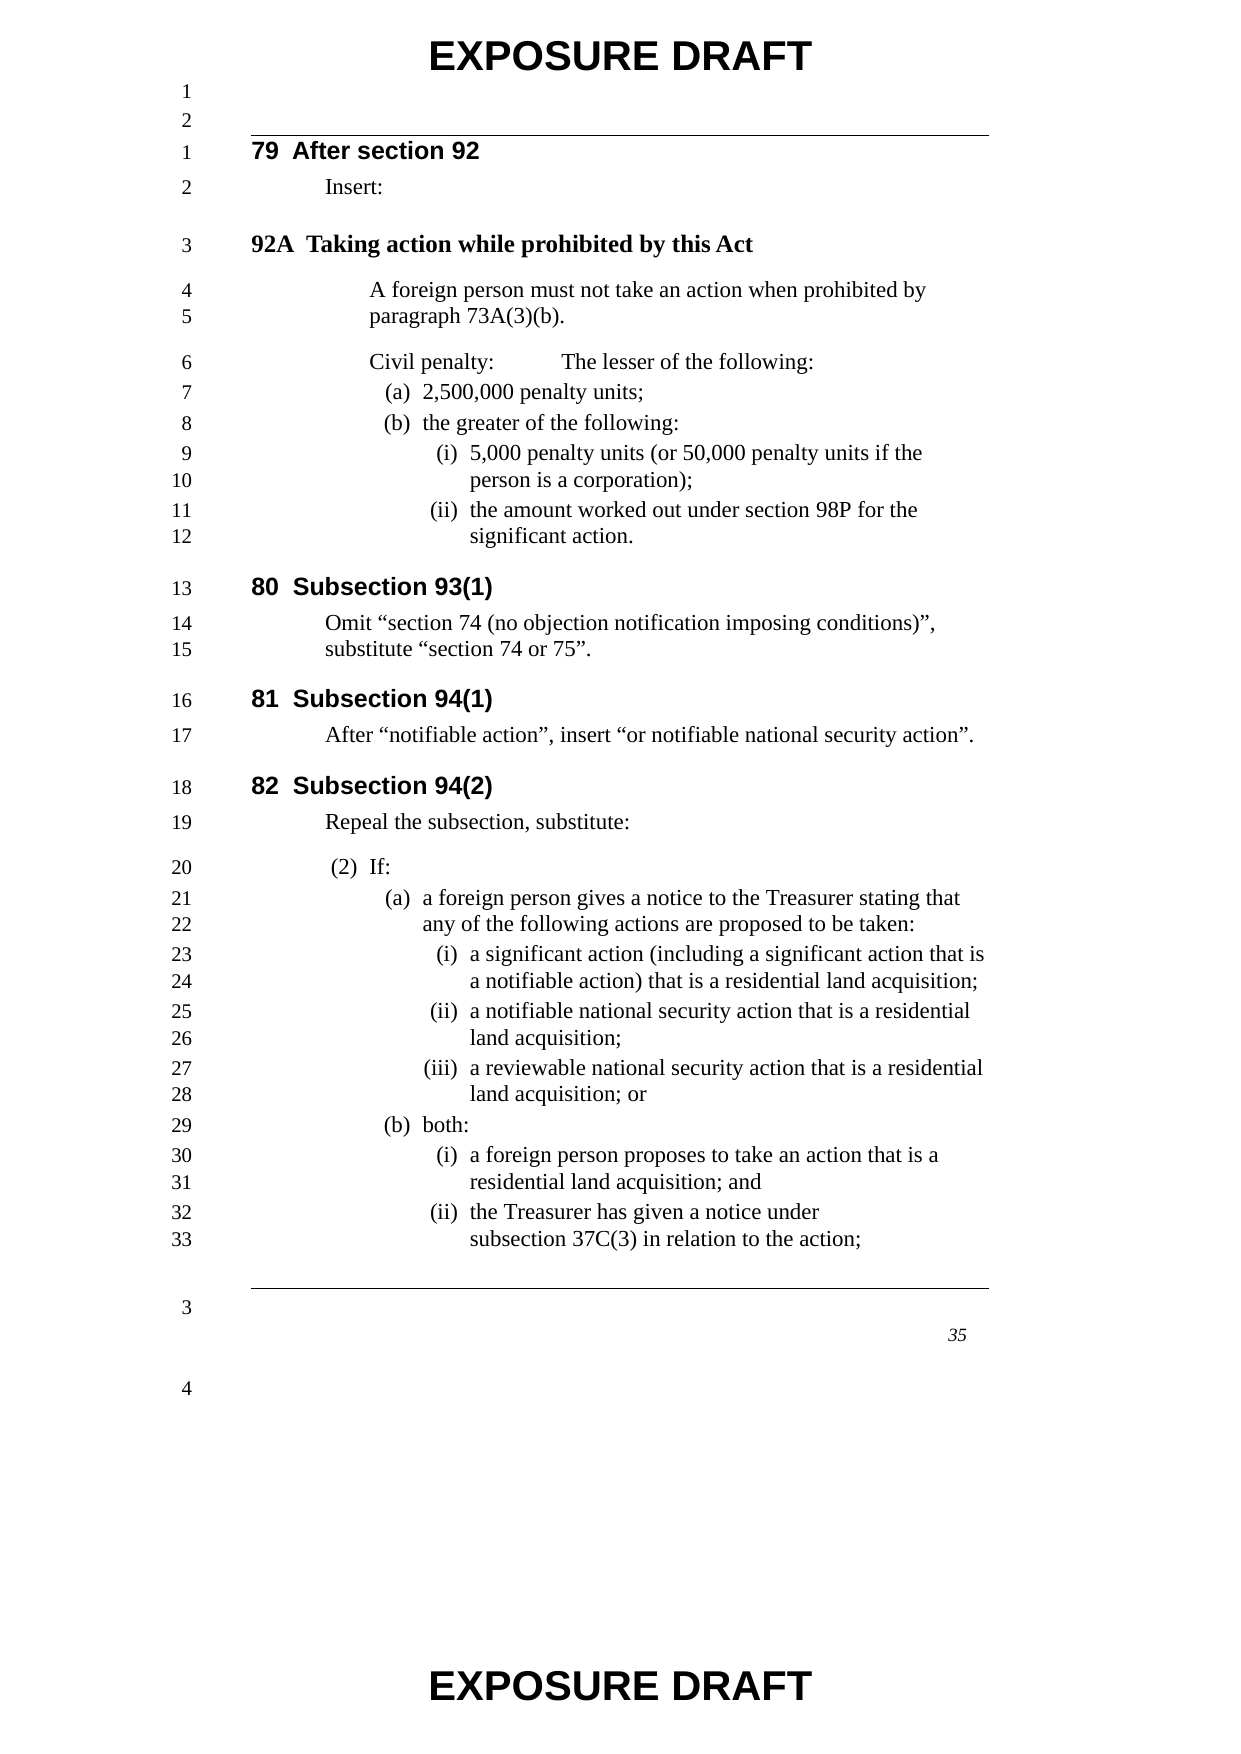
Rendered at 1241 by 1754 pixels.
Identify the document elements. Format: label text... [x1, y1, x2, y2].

text 92A Taking action while prohibited by this Act [251, 229, 989, 257]
text After “notifiable action”, insert “or notifiable national security action”. [325, 722, 989, 748]
text (a) a foreign person gives a notice to the Treasurer stating that any of the following actions are proposed to be taken: [251, 883, 989, 936]
text 80 Subsection 93(1) [251, 572, 989, 601]
text (ii) the Treasurer has given a notice under subsection 37C(3) in relation to the action; [251, 1198, 989, 1251]
text 79 After section 92 [251, 136, 989, 165]
text (ii) the amount worked out under section 98P for the significant action. [251, 496, 989, 549]
text 81 Subsection 94(1) [251, 684, 989, 713]
text (2) If: [251, 853, 989, 879]
text (ii) a notifiable national security action that is a residential land acquisition; [251, 997, 989, 1050]
text A foreign person must not take an action when prohibited by paragraph 73A(3)(b). [251, 276, 989, 329]
text (b) the greater of the following: [251, 409, 989, 435]
text (a) 2,500,000 penalty units; [251, 378, 989, 404]
text (i) a significant action (including a significant action that is a notifiable action) that is a residential land acquisition; [251, 940, 989, 993]
text Insert: [325, 173, 989, 199]
text (b) both: [251, 1111, 989, 1137]
text (iii) a reviewable national security action that is a residential land acquisition; or [251, 1054, 989, 1107]
text (i) 5,000 penalty units (or 50,000 penalty units if the person is a corporation); [251, 439, 989, 492]
text Civil penalty: The lesser of the following: [369, 348, 989, 374]
text 82 Subsection 94(2) [251, 771, 989, 799]
text (i) a foreign person proposes to take an action that is a residential land acquisition; and [251, 1142, 989, 1194]
text Repeal the subsection, substitute: [325, 808, 989, 834]
text Omit “section 74 (no objection notification imposing conditions)”, substitute “section 74 or 75”. [325, 609, 989, 662]
